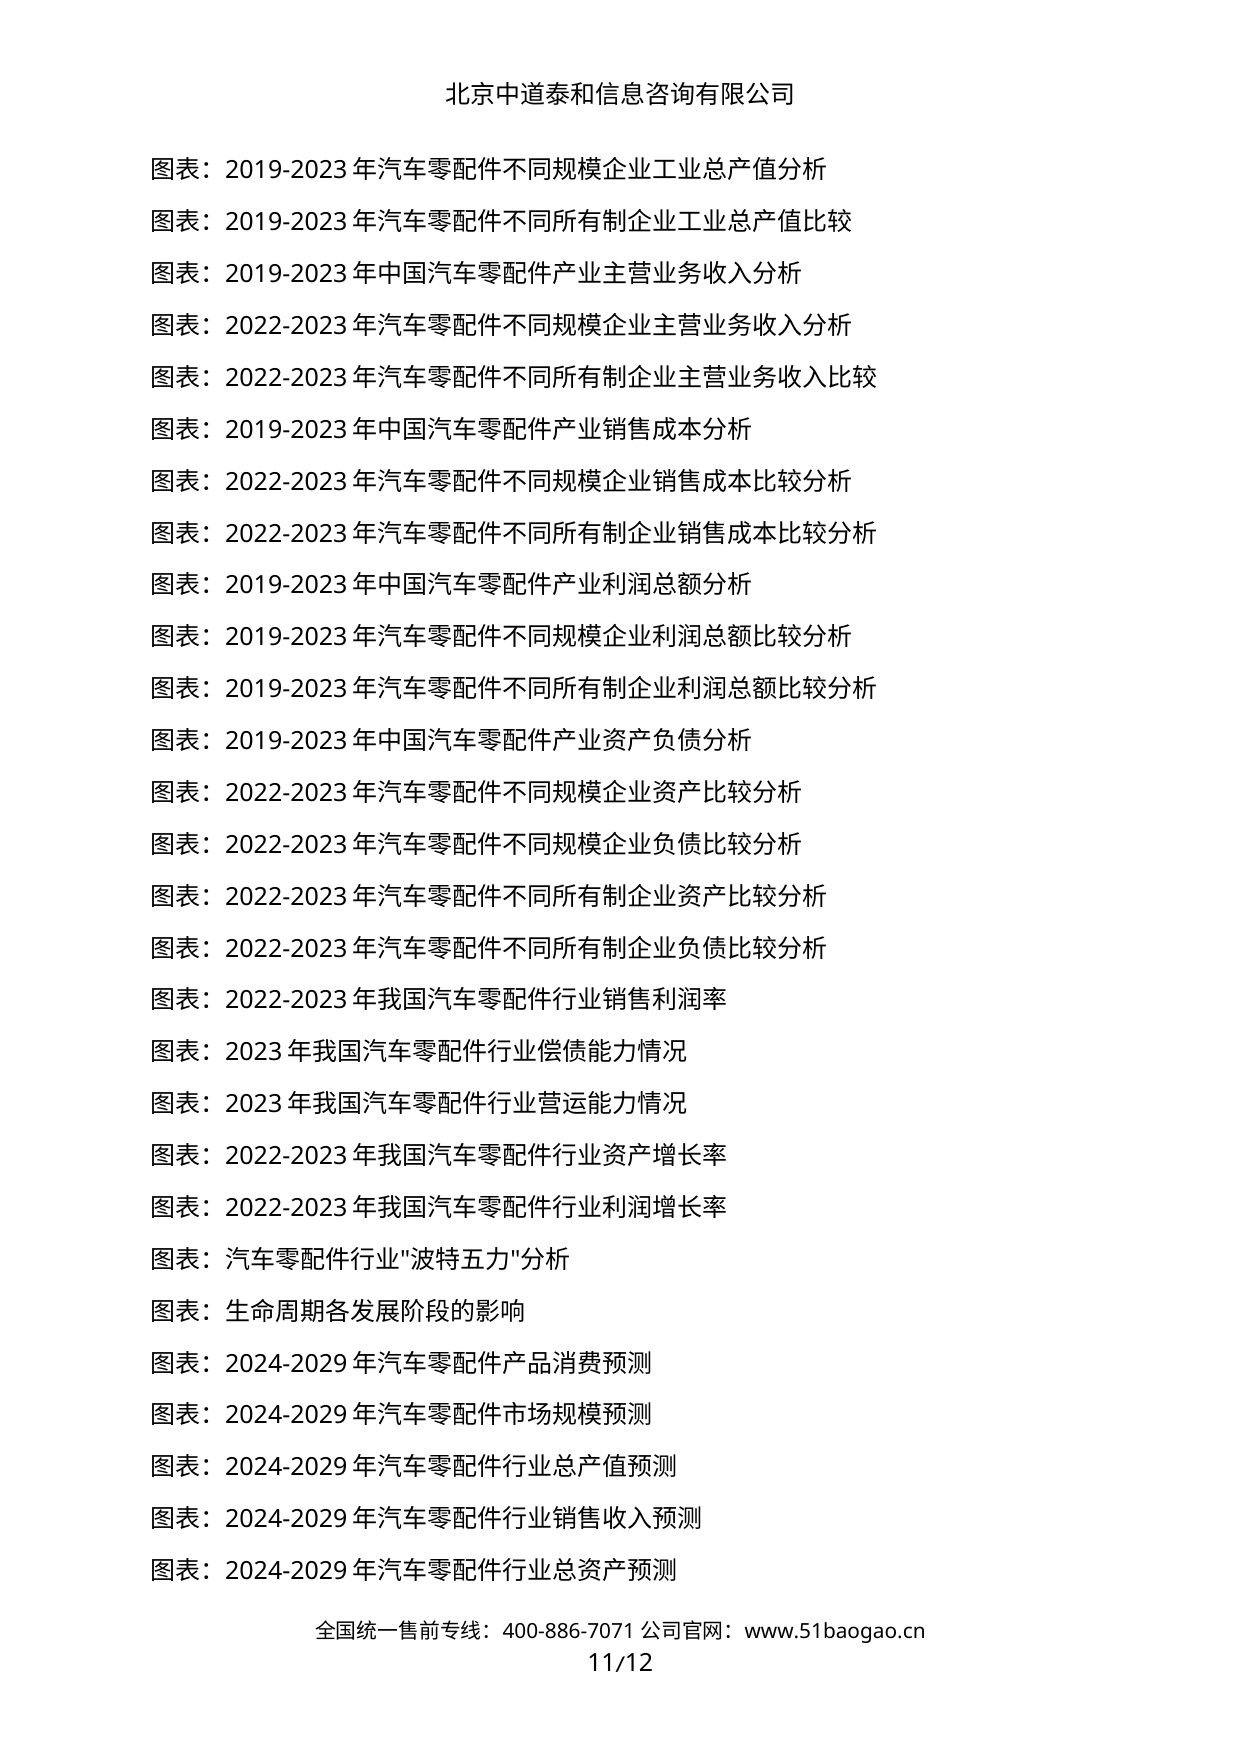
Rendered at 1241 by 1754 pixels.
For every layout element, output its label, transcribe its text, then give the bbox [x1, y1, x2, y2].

text 图表：生命周期各发展阶段的影响 [150, 1291, 1090, 1327]
text 图表：2019-2023年中国汽车零配件产业主营业务收入分析 [150, 254, 1090, 290]
text 图表：2022-2023年汽车零配件不同规模企业销售成本比较分析 [150, 461, 1090, 497]
text 图表：2023年我国汽车零配件行业营运能力情况 [150, 1084, 1090, 1120]
text 图表：2024-2029年汽车零配件市场规模预测 [150, 1395, 1090, 1431]
text 图表：2019-2023年中国汽车零配件产业销售成本分析 [150, 409, 1090, 446]
text 图表：2022-2023年汽车零配件不同规模企业资产比较分析 [150, 772, 1090, 809]
text 图表：2024-2029年汽车零配件行业总资产预测 [150, 1551, 1090, 1587]
text 图表：2022-2023年汽车零配件不同所有制企业负债比较分析 [150, 928, 1090, 964]
text 图表：2024-2029年汽车零配件产品消费预测 [150, 1343, 1090, 1379]
text 图表：2022-2023年我国汽车零配件行业销售利润率 [150, 980, 1090, 1016]
text 图表：2022-2023年汽车零配件不同所有制企业资产比较分析 [150, 876, 1090, 912]
text 图表：2022-2023年汽车零配件不同规模企业负债比较分析 [150, 824, 1090, 861]
text 图表：2022-2023年我国汽车零配件行业资产增长率 [150, 1136, 1090, 1172]
text 图表：2022-2023年汽车零配件不同所有制企业主营业务收入比较 [150, 357, 1090, 394]
text 图表：2019-2023年汽车零配件不同规模企业利润总额比较分析 [150, 617, 1090, 653]
text 图表：2022-2023年汽车零配件不同规模企业主营业务收入分析 [150, 306, 1090, 342]
text 图表：2019-2023年汽车零配件不同规模企业工业总产值分析 [150, 150, 1090, 186]
text 图表：2022-2023年我国汽车零配件行业利润增长率 [150, 1187, 1090, 1224]
text 图表：2019-2023年中国汽车零配件产业资产负债分析 [150, 721, 1090, 757]
text 图表：2024-2029年汽车零配件行业销售收入预测 [150, 1499, 1090, 1535]
text 图表：2019-2023年汽车零配件不同所有制企业工业总产值比较 [150, 202, 1090, 238]
text 图表：汽车零配件行业"波特五力"分析 [150, 1239, 1090, 1276]
text 图表：2023年我国汽车零配件行业偿债能力情况 [150, 1032, 1090, 1068]
text 图表：2019-2023年中国汽车零配件产业利润总额分析 [150, 565, 1090, 601]
text 图表：2022-2023年汽车零配件不同所有制企业销售成本比较分析 [150, 513, 1090, 549]
text 图表：2019-2023年汽车零配件不同所有制企业利润总额比较分析 [150, 669, 1090, 705]
text 图表：2024-2029年汽车零配件行业总产值预测 [150, 1447, 1090, 1483]
